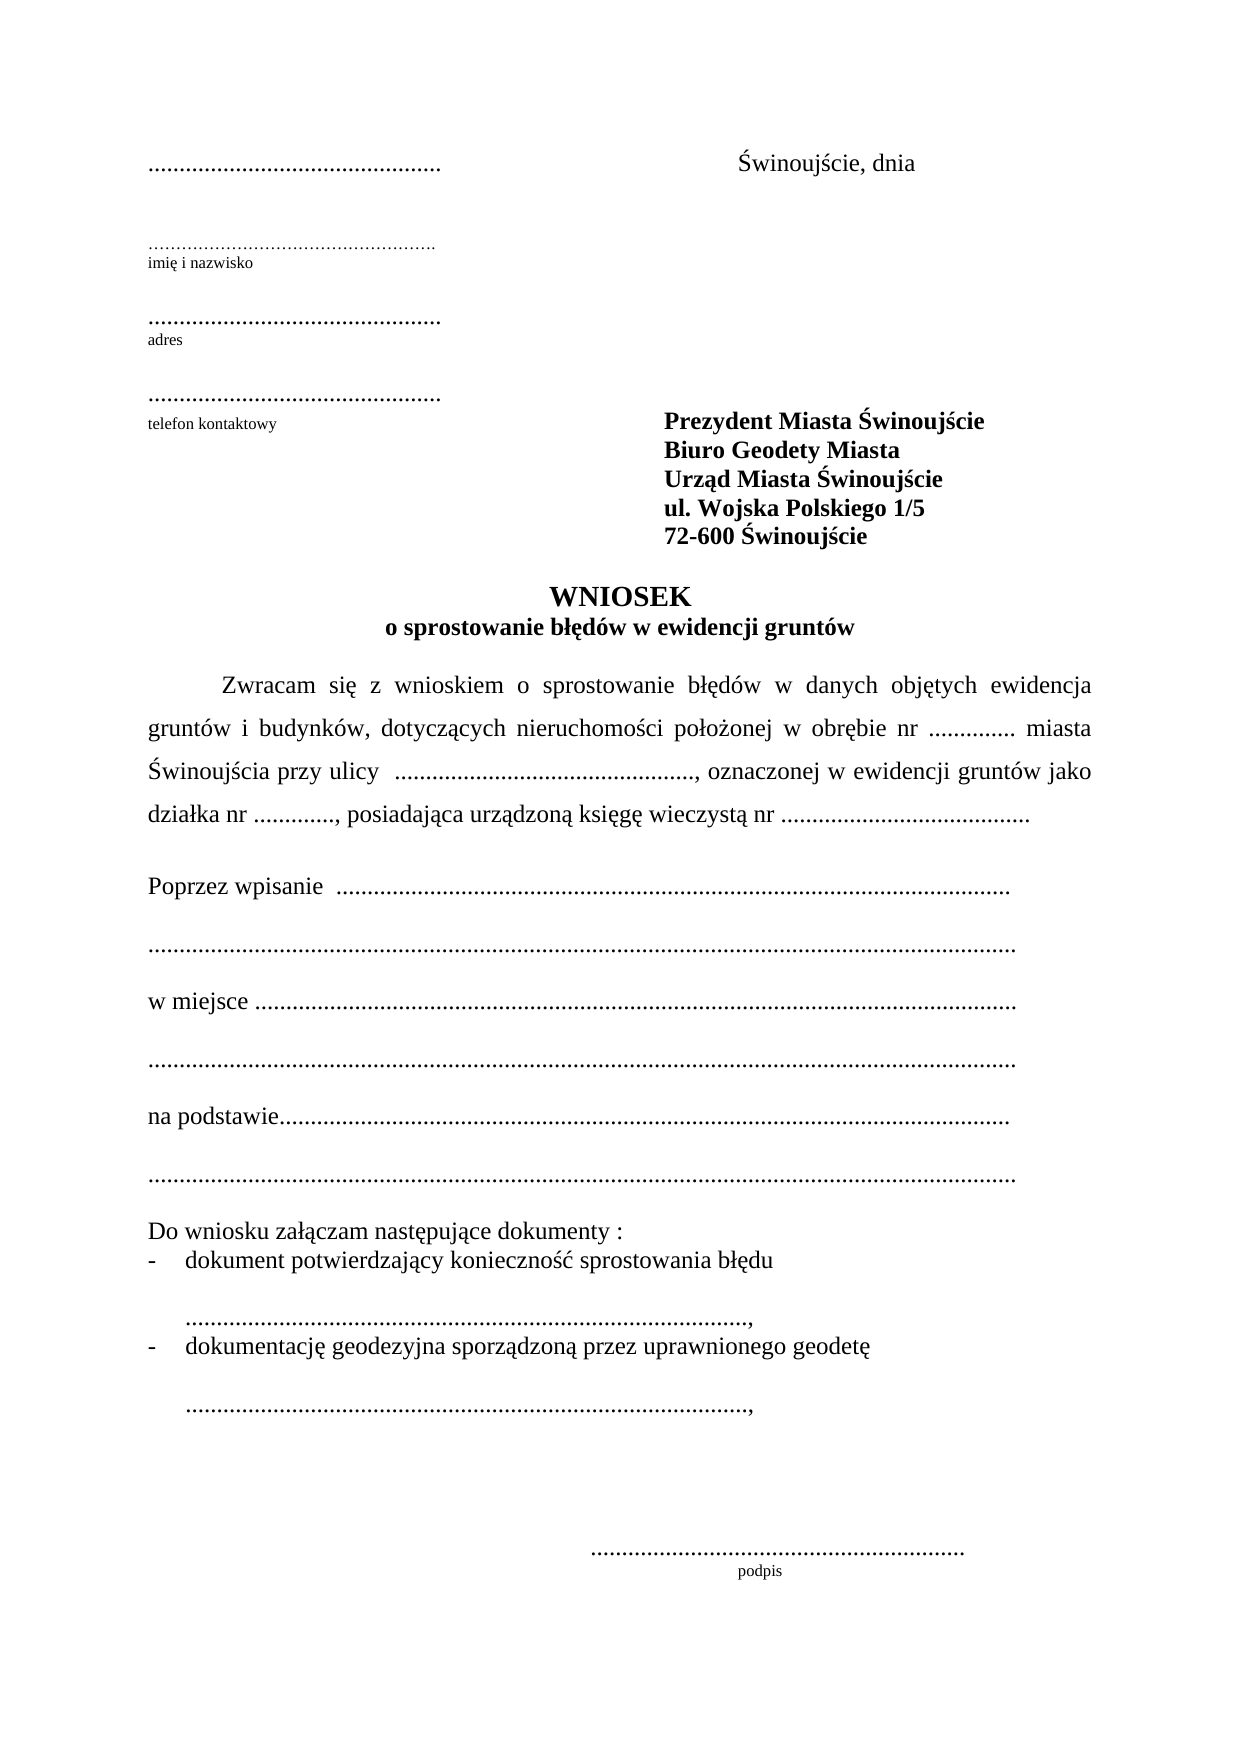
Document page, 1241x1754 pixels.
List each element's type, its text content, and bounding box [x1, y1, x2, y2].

text o sprostowanie błędów w ewidencji gruntów [148, 612, 1093, 641]
text ............................................... Świnoujście, dnia [148, 148, 1093, 176]
list dokument potwierdzający konieczność sprostowania błędu [148, 1245, 1093, 1274]
text imię i nazwisko [148, 253, 1093, 272]
text ……………………………………………. [148, 234, 1093, 253]
list dokumentację geodezyjna sporządzoną przez uprawnionego geodetę [148, 1331, 1093, 1360]
text .........................................................................................., [148, 1389, 1093, 1417]
text podpis [148, 1561, 1093, 1580]
text 72-600 Świnoujście [148, 521, 1093, 550]
text ul. Wojska Polskiego 1/5 [148, 493, 1093, 521]
text Biuro Geodety Miasta [148, 435, 1093, 464]
text Do wniosku załączam następujące dokumenty : [148, 1216, 1093, 1245]
text ........................................................................................................................................... [148, 1159, 1093, 1187]
text WNIOSEK [148, 579, 1093, 612]
text ............................................... [148, 301, 1093, 330]
text Urząd Miasta Świnoujście [148, 464, 1093, 493]
text .........................................................................................., [185, 1302, 1093, 1331]
text ........................................................................................................................................... [148, 929, 1093, 986]
text ........................................................................................................................................... [148, 1044, 1093, 1072]
text w miejsce .......................................................................................................................... [148, 986, 1093, 1015]
text na podstawie..................................................................................................................... [148, 1101, 1093, 1130]
text ............................................... [148, 378, 1093, 406]
text Poprzez wpisanie ............................................................................................................ [148, 871, 1093, 900]
text ............................................................ [590, 1532, 1093, 1561]
text Zwracam się z wnioskiem o sprostowanie błędów w danych objętych ewidencja gruntów i budynków, dotyczących nieruchomości położonej w obrębie nr .............. miasta Świnoujścia przy ulicy ................................................, oznaczonej w ewidencji gruntów jako działka nr ............., posiadająca urządzoną księgę wieczystą nr ........................................ [148, 670, 1093, 828]
text telefon kontaktowy Prezydent Miasta Świnoujście [148, 406, 1093, 435]
text adres [148, 330, 1093, 349]
